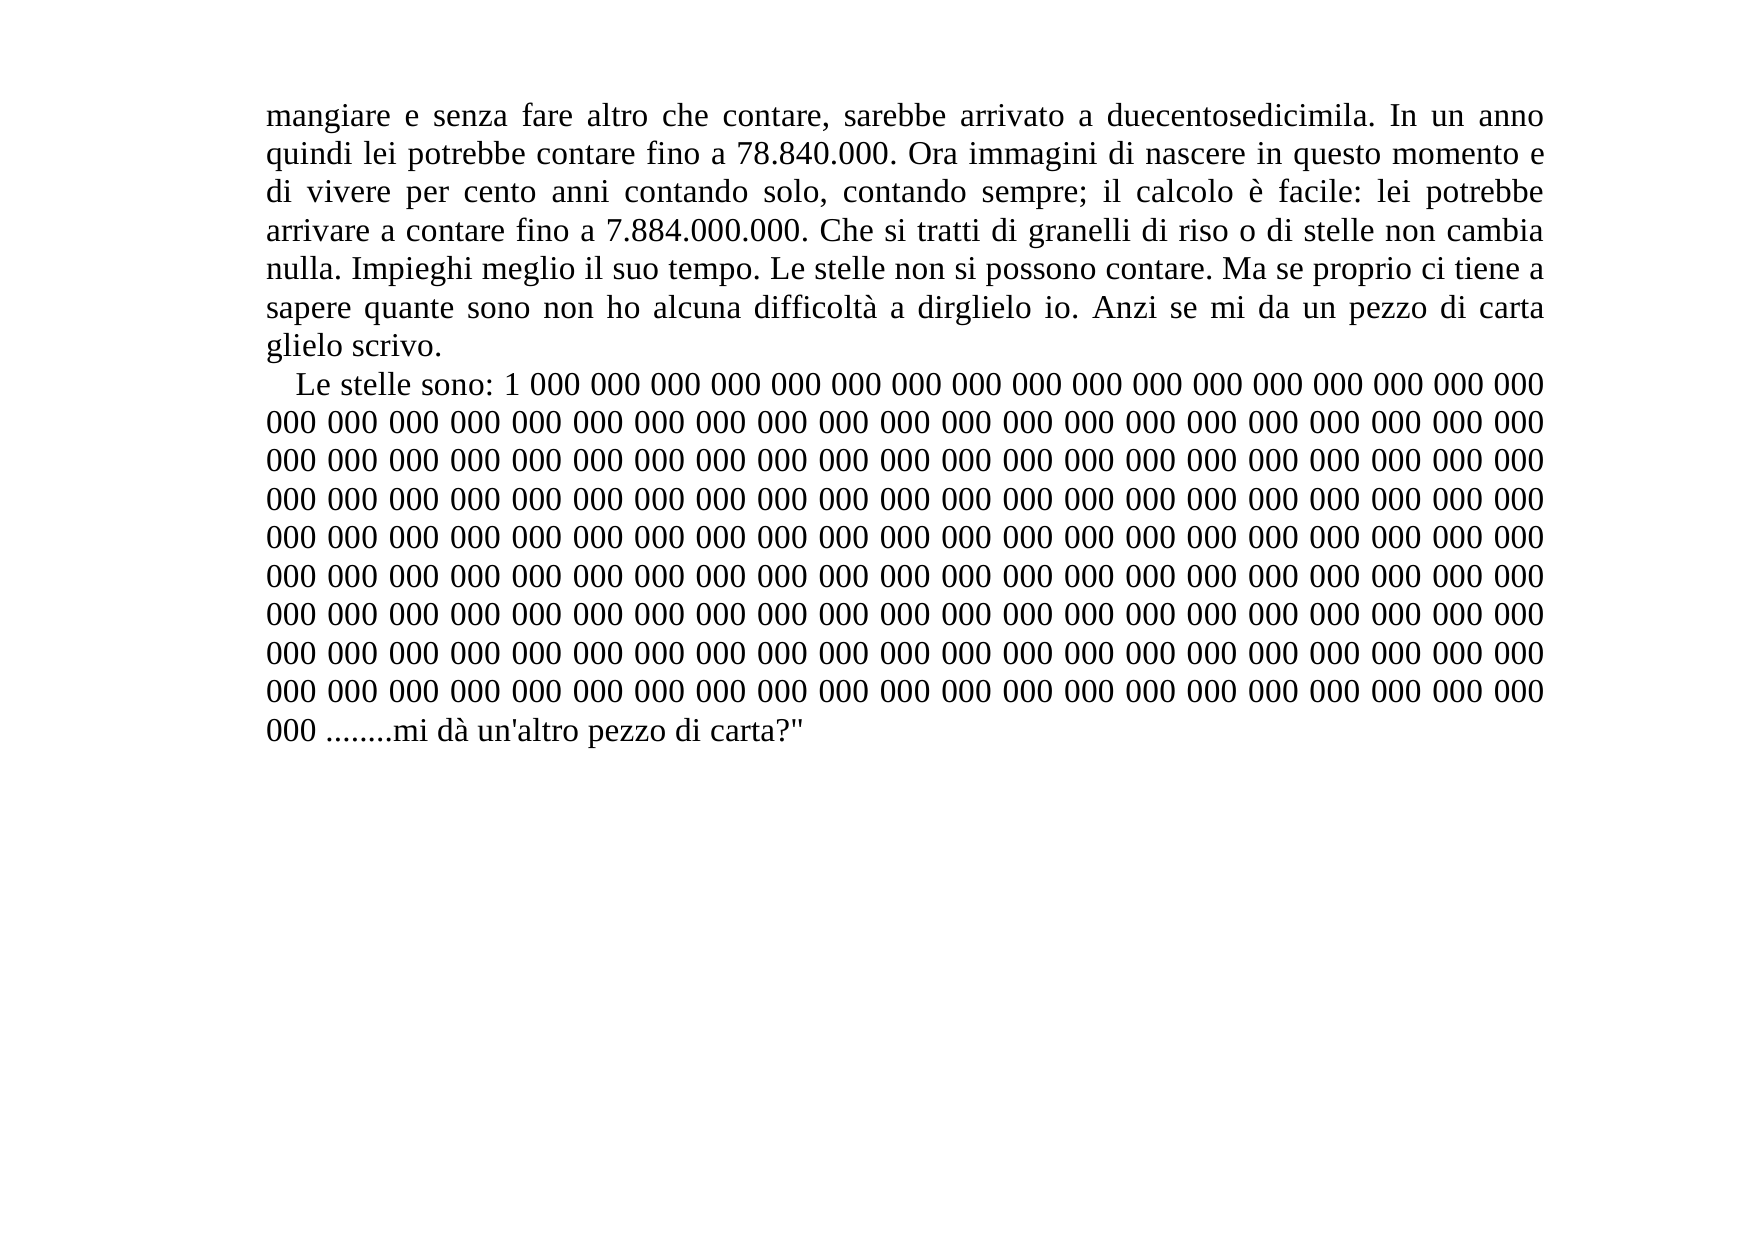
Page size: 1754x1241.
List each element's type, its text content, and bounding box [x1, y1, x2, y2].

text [266, 94, 1547, 363]
text Le stelle sono: 1 000 000 000 000 000 000 000 000 000 000 000 000 000 000 000 000 000 000 000 000 000 000 000 000 000 000 000 000 000 000 000 000 000 000 000 000 000 000 000 000 000 000 000 000 000 000 000 000 000 000 000 000 000 000 000 000 000 000 000 000 000 000 000 000 000 000 000 000 000 000 000 000 000 000 000 000 000 000 000 000 000 000 000 000 000 000 000 000 000 000 000 000 000 000 000 000 000 000 000 000 000 000 000 000 000 000 000 000 000 000 000 000 000 000 000 000 000 000 000 000 000 000 000 000 000 000 000 000 000 000 000 000 000 000 000 000 000 000 000 000 000 000 000 000 000 000 000 000 000 000 000 000 000 000 000 000 000 000 000 000 000 000 000 000 000 000 000 000 000 000 000 000 000 000 000 000 000 000 000 000 000 000 000 000 000 000 ........mi dà un'altro pezzo di carta?" [266, 363, 1547, 748]
